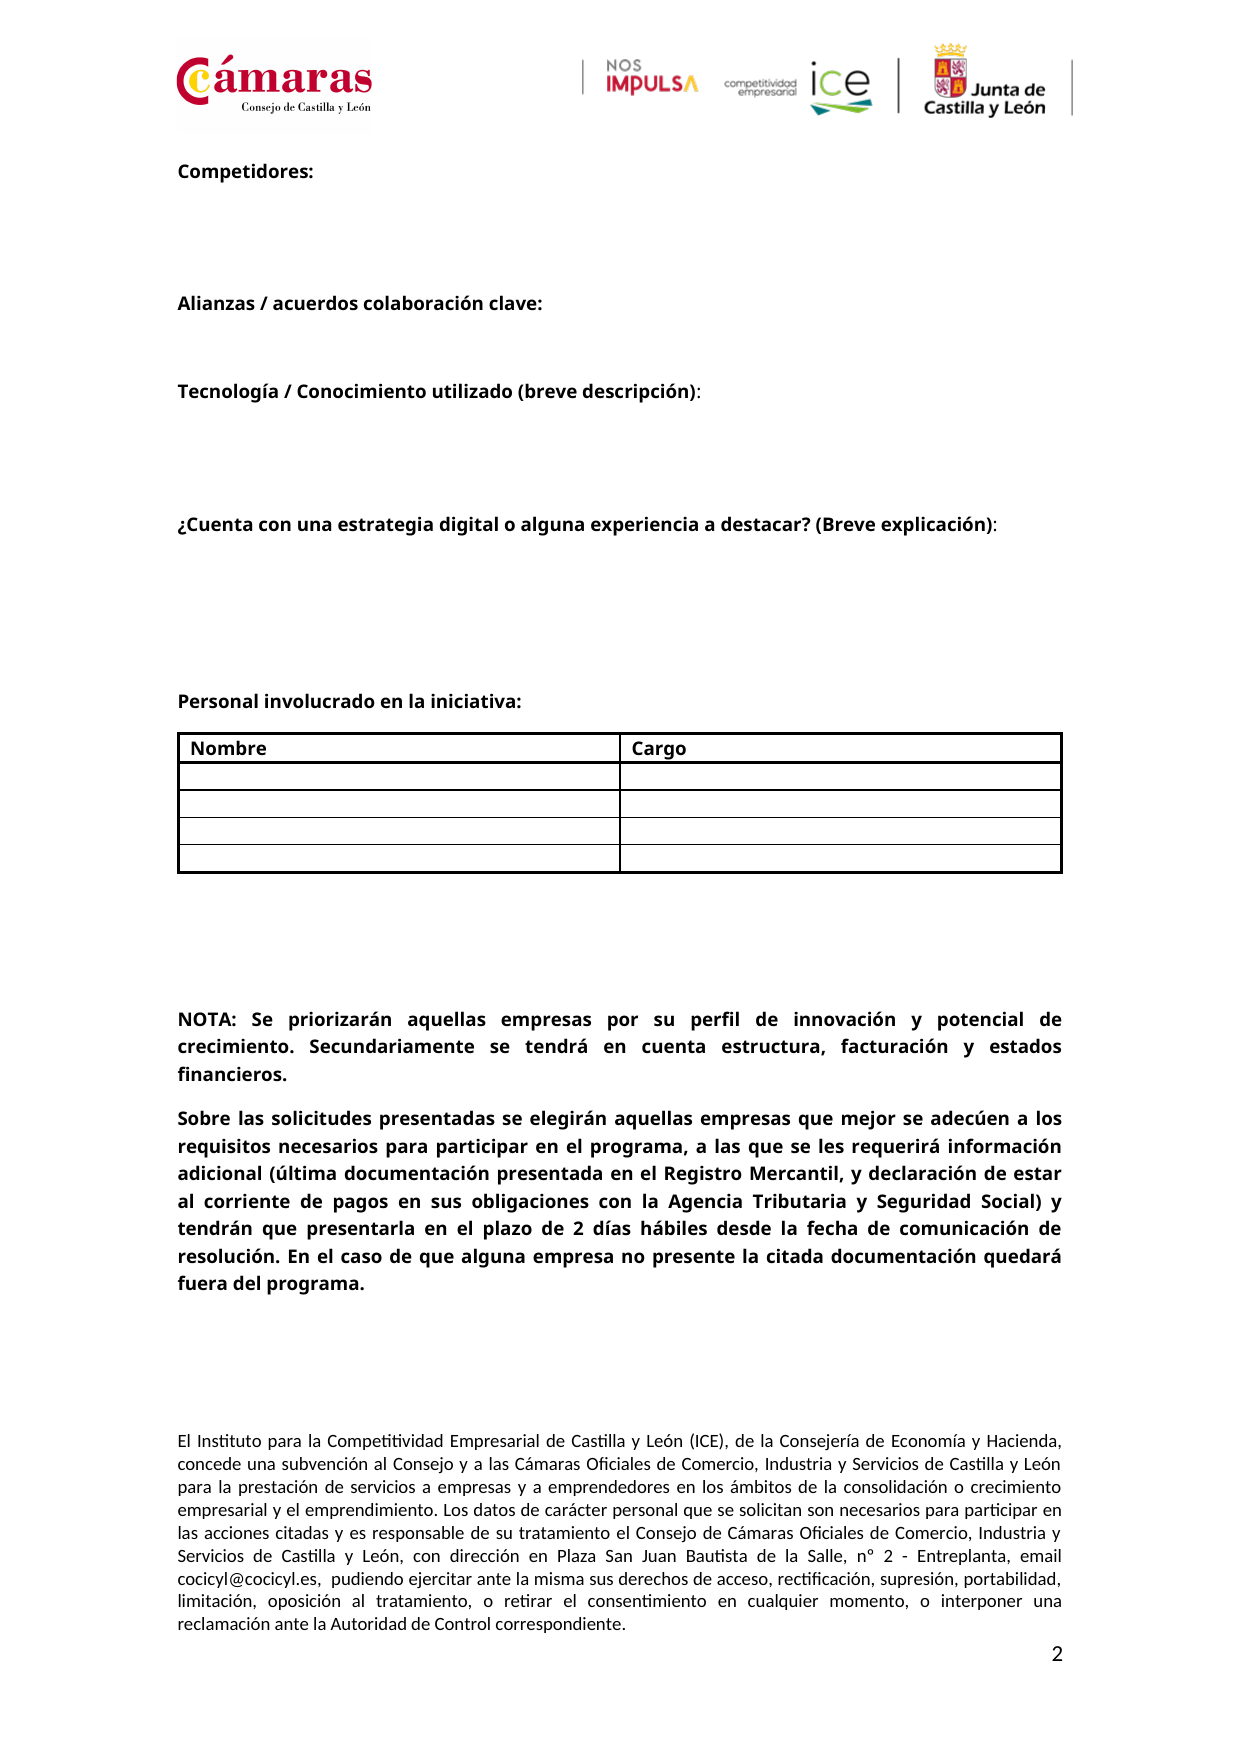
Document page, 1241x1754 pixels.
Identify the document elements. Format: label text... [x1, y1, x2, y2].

text Tecnología / Conocimiento utilizado (breve descripción): [177, 379, 1063, 404]
text El Instituto para la Competitividad Empresarial de Castilla y León (ICE), de la Consejería de Economía y Hacienda, concede una subvención al Consejo y a las Cámaras Oficiales de Comercio, Industria y Servicios de Castilla y León para la prestación de servicios a empresas y a emprendedores en los ámbitos de la consolidación o crecimiento empresarial y el emprendimiento. Los datos de carácter personal que se solicitan son necesarios para participar en las acciones citadas y es responsable de su tratamiento el Consejo de Cámaras Oficiales de Comercio, Industria y Servicios de Castilla y León, con dirección en Plaza San Juan Bautista de la Salle, nº 2 - Entreplanta, email cocicyl@cocicyl.es, pudiendo ejercitar ante la misma sus derechos de acceso, rectificación, supresión, portabilidad, limitación, oposición al tratamiento, o retirar el consentimiento en cualquier momento, o interponer una reclamación ante la Autoridad de Control correspondiente. [177, 1429, 1063, 1635]
table_cell [180, 818, 619, 843]
text ¿Cuenta con una estrategia digital o alguna experiencia a destacar? (Breve explicación): [177, 511, 1063, 537]
picture [176, 36, 372, 134]
table_header Cargo [621, 735, 1060, 761]
table_cell [621, 791, 1060, 816]
table_cell [180, 845, 619, 871]
text Alianzas / acuerdos colaboración clave: [177, 290, 1063, 316]
table_cell [621, 845, 1060, 871]
text Personal involucrado en la iniciativa: [177, 688, 1063, 713]
table_cell [180, 764, 619, 789]
table_cell [621, 818, 1060, 843]
table_header Nombre [180, 735, 619, 761]
text NOTA: Se priorizarán aquellas empresas por su perfil de innovación y potencial de crecimiento. Secundariamente se tendrá en cuenta estructura, facturación y estados financieros. [177, 1006, 1063, 1087]
picture [572, 35, 1082, 123]
text Sobre las solicitudes presentadas se elegirán aquellas empresas que mejor se adecúen a los requisitos necesarios para participar en el programa, a las que se les requerirá información adicional (última documentación presentada en el Registro Mercantil, y declaración de estar al corriente de pagos en sus obligaciones con la Agencia Tributaria y Seguridad Social) y tendrán que presentarla en el plazo de 2 días hábiles desde la fecha de comunicación de resolución. En el caso de que alguna empresa no presente la citada documentación quedará fuera del programa. [177, 1105, 1063, 1296]
text Competidores: [177, 158, 1063, 183]
table_cell [180, 791, 619, 816]
table_cell [621, 764, 1060, 789]
